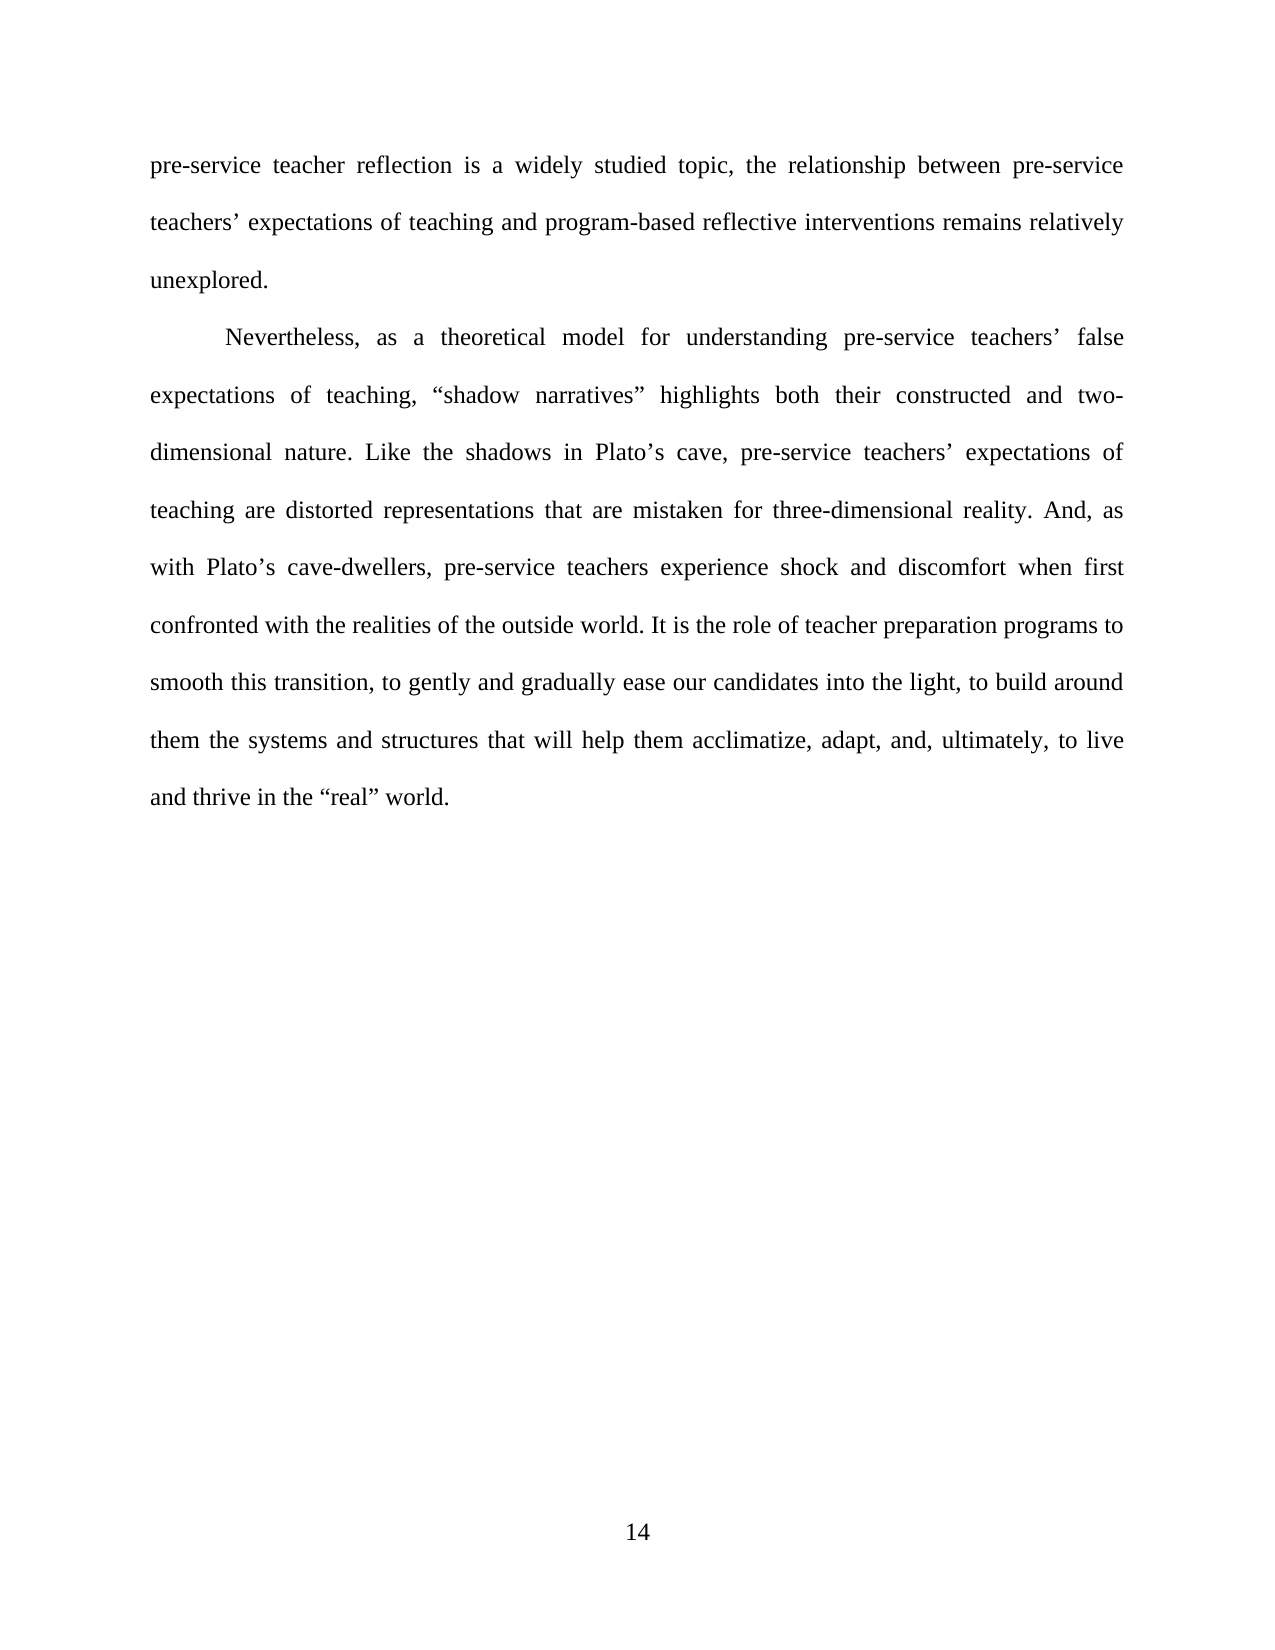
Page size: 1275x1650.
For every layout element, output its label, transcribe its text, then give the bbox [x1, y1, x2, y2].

text Nevertheless, as a theoretical model for understanding pre-service teachers’ false expectations of teaching, “shadow narratives” highlights both their constructed and two-dimensional nature. Like the shadows in Plato’s cave, pre-service teachers’ expectations of teaching are distorted representations that are mistaken for three-dimensional reality. And, as with Plato’s cave-dwellers, pre-service teachers experience shock and discomfort when first confronted with the realities of the outside world. It is the role of teacher preparation programs to smooth this transition, to gently and gradually ease our candidates into the light, to build around them the systems and structures that will help them acclimatize, adapt, and, ultimately, to live and thrive in the “real” world. [150, 322, 1125, 811]
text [150, 150, 1125, 294]
